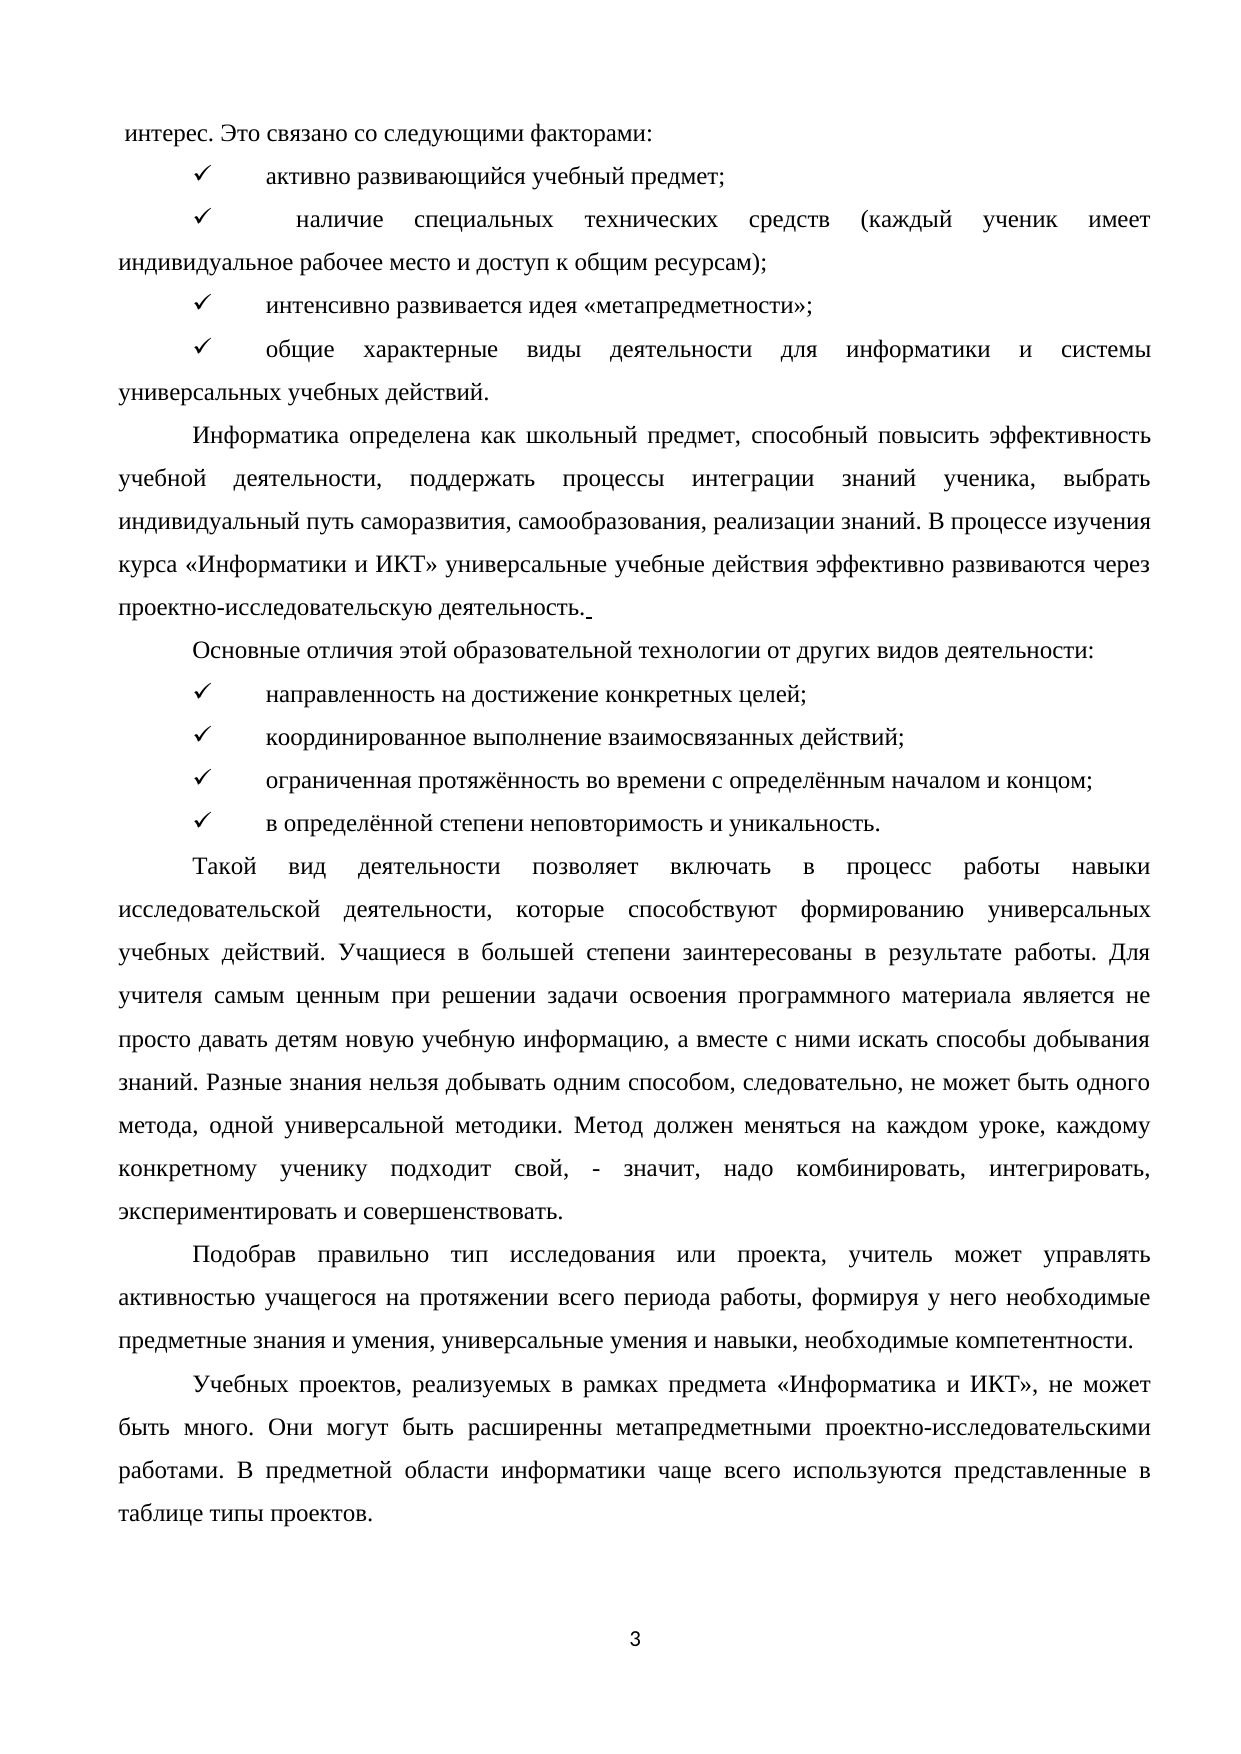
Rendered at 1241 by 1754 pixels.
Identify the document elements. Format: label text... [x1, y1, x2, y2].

text Информатика определена как школьный предмет, способный повысить эффективность учебной деятельности, поддержать процессы интеграции знаний ученика, выбрать индивидуальный путь саморазвития, самообразования, реализации знаний. В процессе изучения курса «Информатики и ИКТ» универсальные учебные действия эффективно развиваются через проектно-исследовательскую деятельность. [118, 420, 1152, 621]
list наличие специальных технических средств (каждый ученик имеет индивидуальное рабочее место и доступ к общим ресурсам); [118, 204, 1152, 276]
list общие характерные виды деятельности для информатики и системы универсальных учебных действий. [118, 334, 1152, 406]
list ограниченная протяжённость во времени с определённым началом и концом; [118, 765, 1152, 794]
text Такой вид деятельности позволяет включать в процесс работы навыки исследовательской деятельности, которые способствуют формированию универсальных учебных действий. Учащиеся в большей степени заинтересованы в результате работы. Для учителя самым ценным при решении задачи освоения программного материала является не просто давать детям новую учебную информацию, а вместе с ними искать способы добывания знаний. Разные знания нельзя добывать одним способом, следовательно, не может быть одного метода, одной универсальной методики. Метод должен меняться на каждом уроке, каждому конкретному ученику подходит свой, - значит, надо комбинировать, интегрировать, экспериментировать и совершенствовать. [118, 851, 1152, 1225]
text Подобрав правильно тип исследования или проекта, учитель может управлять активностью учащегося на протяжении всего периода работы, формируя у него необходимые предметные знания и умения, универсальные умения и навыки, необходимые компетентности. [118, 1239, 1152, 1354]
text интерес. Это связано со следующими факторами: [118, 118, 1152, 147]
list координированное выполнение взаимосвязанных действий; [118, 722, 1152, 751]
list интенсивно развивается идея «метапредметности»; [118, 291, 1152, 319]
list направленность на достижение конкретных целей; [118, 679, 1152, 707]
list активно развивающийся учебный предмет; [118, 161, 1152, 190]
text Основные отличия этой образовательной технологии от других видов деятельности: [118, 636, 1152, 664]
list Учебных проектов, реализуемых в рамках предмета «Информатика и ИКТ», не может быть много. Они могут быть расширенны метапредметными проектно-исследовательскими работами. В предметной области информатики чаще всего используются представленные в таблице типы проектов. [118, 1369, 1152, 1527]
list в определённой степени неповторимость и уникальность. [118, 808, 1152, 837]
